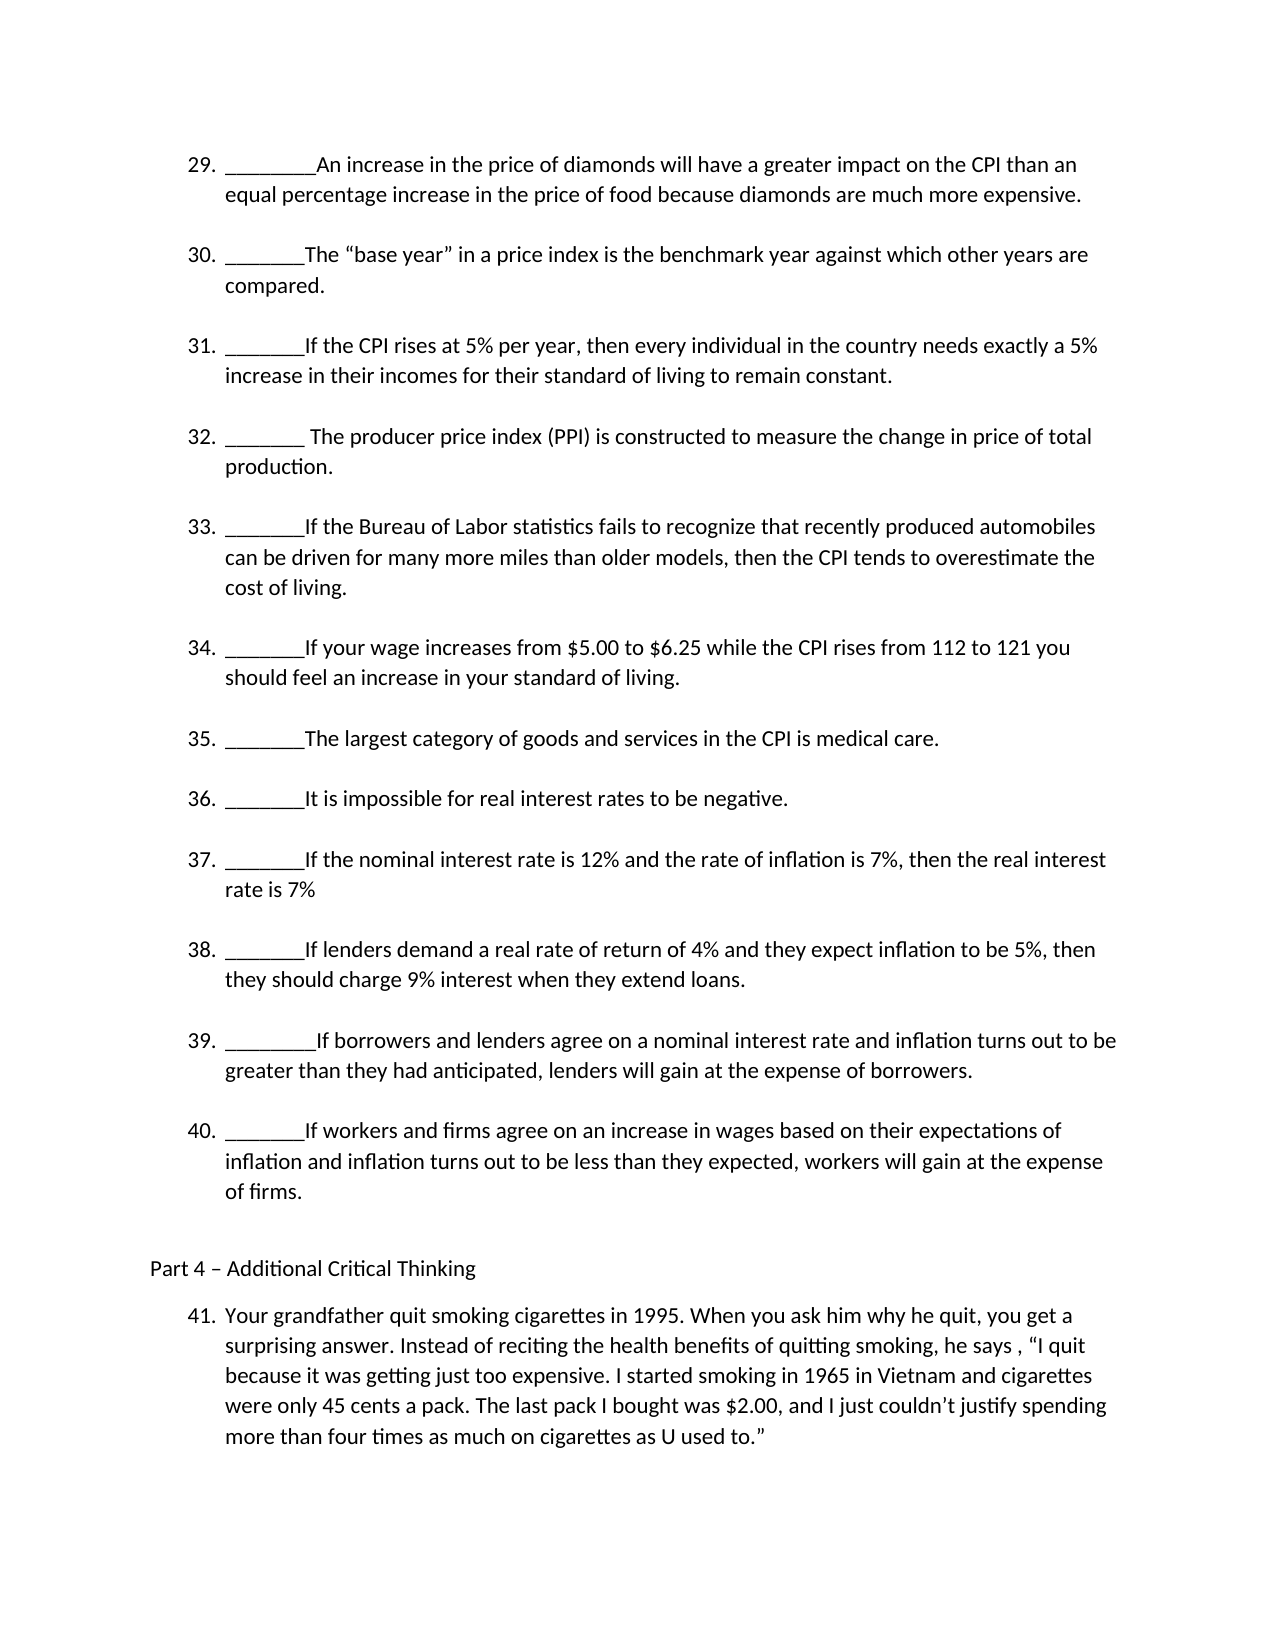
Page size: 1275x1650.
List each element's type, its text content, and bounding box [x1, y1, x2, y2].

list _______The “base year” in a price index is the benchmark year against which other years are compared. [187, 241, 1125, 299]
list ________An increase in the price of diamonds will have a greater impact on the CPI than an equal percentage increase in the price of food because diamonds are much more expensive. [187, 150, 1125, 208]
list ________If borrowers and lenders agree on a nominal interest rate and inflation turns out to be greater than they had anticipated, lenders will gain at the expense of borrowers. [187, 1026, 1125, 1084]
list _______If lenders demand a real rate of return of 4% and they expect inflation to be 5%, then they should charge 9% interest when they extend loans. [187, 935, 1125, 994]
list _______If workers and firms agree on an increase in wages based on their expectations of inflation and inflation turns out to be less than they expected, workers will gain at the expense of firms. [187, 1117, 1125, 1205]
list _______The largest category of goods and services in the CPI is medical care. [187, 724, 1125, 752]
list _______If the Bureau of Labor statistics fails to recognize that recently produced automobiles can be driven for many more miles than older models, then the CPI tends to overestimate the cost of living. [187, 512, 1125, 601]
list _______If the nominal interest rate is 12% and the rate of inflation is 7%, then the real interest rate is 7% [187, 845, 1125, 903]
list Your grandfather quit smoking cigarettes in 1995. When you ask him why he quit, you get a surprising answer. Instead of reciting the health benefits of quitting smoking, he says , “I quit because it was getting just too expensive. I started smoking in 1965 in Vietnam and cigarettes were only 45 cents a pack. The last pack I bought was $2.00, and I just couldn’t justify spending more than four times as much on cigarettes as U used to.” [187, 1301, 1125, 1450]
list _______If your wage increases from $5.00 to $6.25 while the CPI rises from 112 to 121 you should feel an increase in your standard of living. [187, 633, 1125, 692]
list _______It is impossible for real interest rates to be negative. [187, 784, 1125, 812]
list _______If the CPI rises at 5% per year, then every individual in the country needs exactly a 5% increase in their incomes for their standard of living to remain constant. [187, 331, 1125, 389]
list _______ The producer price index (PPI) is constructed to measure the change in price of total production. [187, 422, 1125, 480]
text Part 4 – Additional Critical Thinking [150, 1254, 1125, 1282]
